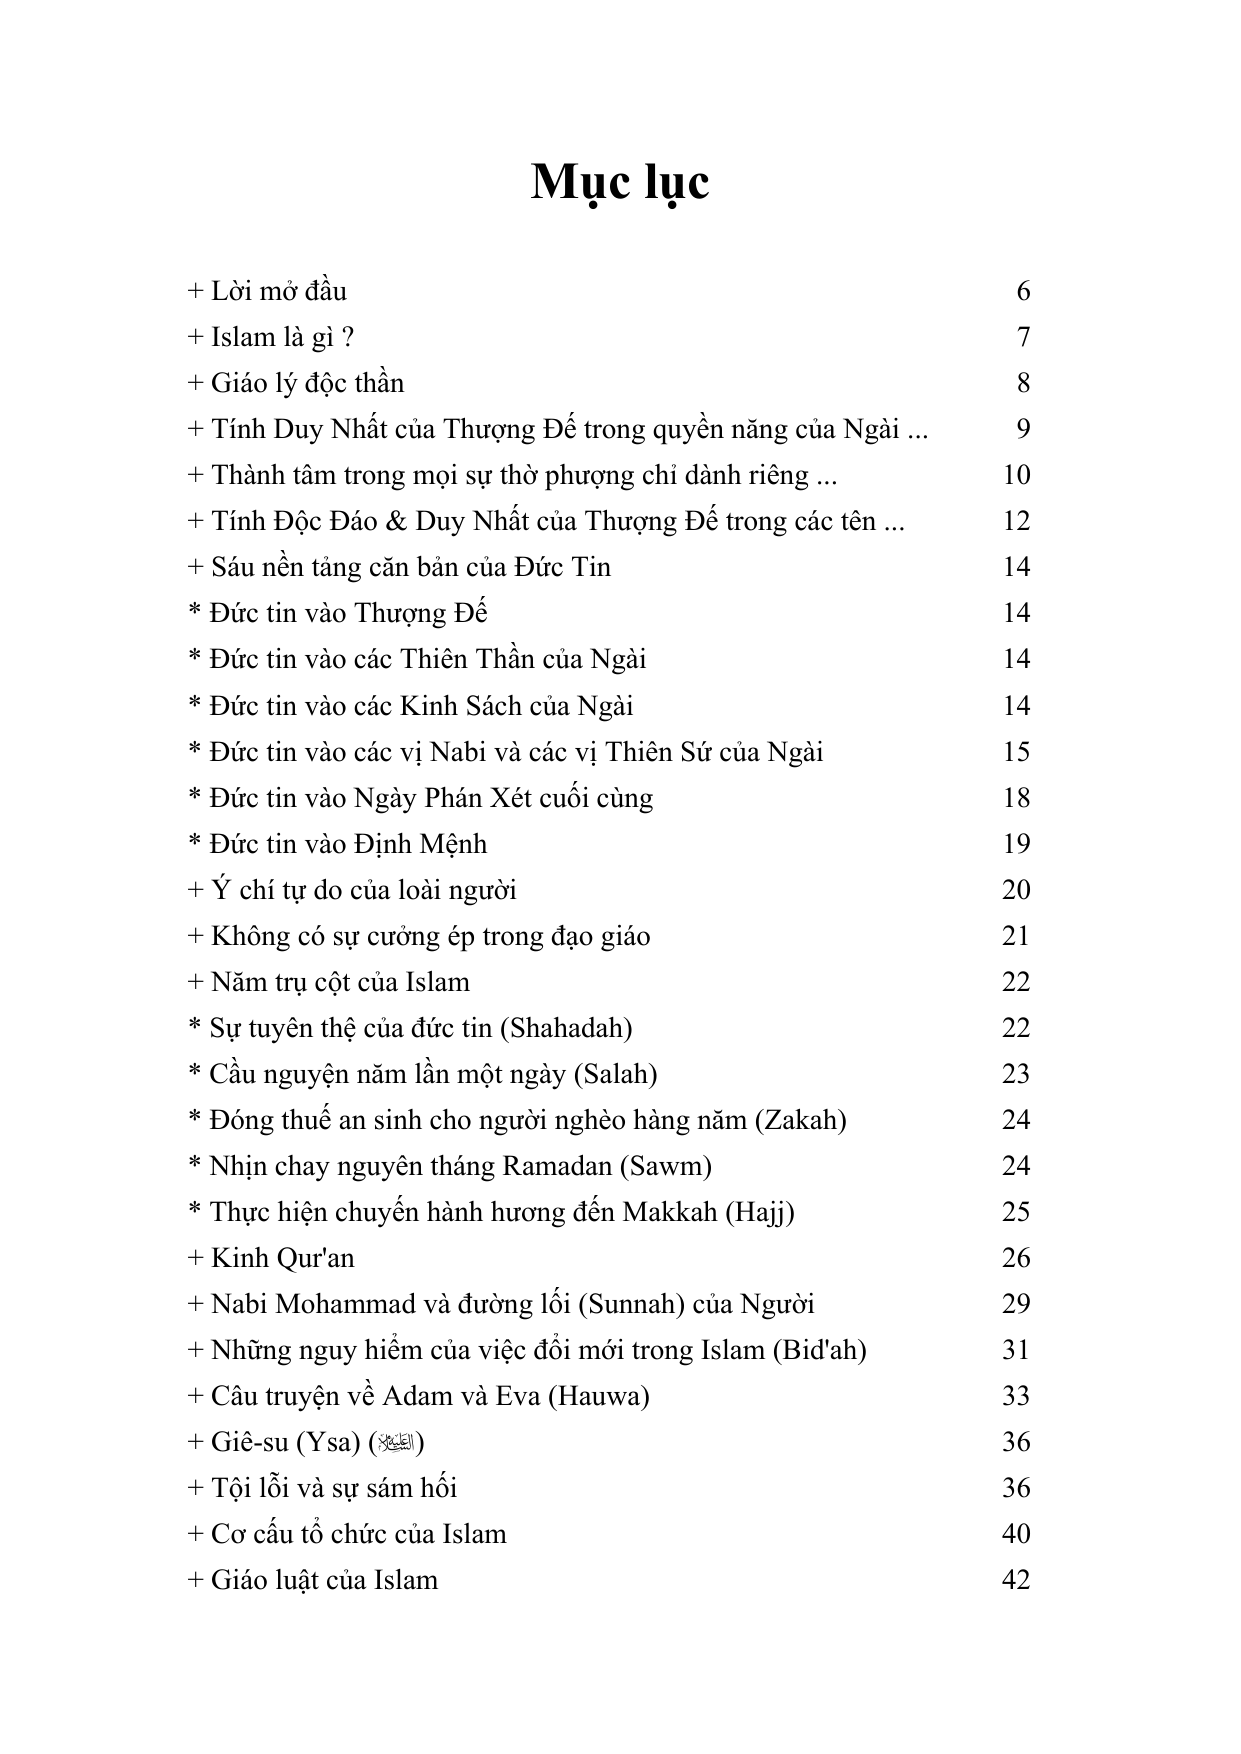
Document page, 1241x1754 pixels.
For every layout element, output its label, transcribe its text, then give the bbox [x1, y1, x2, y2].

text * Đức tin vào các vị Nabi và các vị Thiên Sứ của Ngài 15 [187, 734, 1053, 767]
text * Đức tin vào các Thiên Thần của Ngài 14 [187, 642, 1053, 675]
text * Thực hiện chuyến hành hương đến Makkah (Hajj) 25 [187, 1194, 1053, 1228]
text + Sáu nền tảng căn bản của Đức Tin 14 [187, 549, 1053, 583]
text + Kinh Qur'an 26 [187, 1240, 1053, 1274]
text + Islam là gì ? 7 [187, 319, 1053, 353]
text + Giáo luật của Islam 42 [187, 1562, 1053, 1596]
text * Đức tin vào Định Mệnh 19 [187, 826, 1053, 859]
text + Tính Độc Đáo & Duy Nhất của Thượng Đế trong các tên ... 12 [187, 503, 1053, 537]
text * Đóng thuế an sinh cho người nghèo hàng năm (Zakah) 24 [187, 1102, 1053, 1136]
text + Nabi Mohammad và đường lối (Sunnah) của Người 29 [187, 1286, 1053, 1320]
text Mục lục [187, 150, 1053, 210]
text * Nhịn chay nguyên tháng Ramadan (Sawm) 24 [187, 1148, 1053, 1182]
text * Đức tin vào các Kinh Sách của Ngài 14 [187, 688, 1053, 721]
text * Sự tuyên thệ của đức tin (Shahadah) 22 [187, 1010, 1053, 1043]
text + Ý chí tự do của loài người 20 [187, 872, 1053, 905]
text + Giê-su (Ysa) () 36 [187, 1424, 1053, 1458]
text + Cơ cấu tổ chức của Islam 40 [187, 1516, 1053, 1550]
text + Năm trụ cột của Islam 22 [187, 964, 1053, 997]
text * Cầu nguyện năm lần một ngày (Salah) 23 [187, 1056, 1053, 1089]
text + Thành tâm trong mọi sự thờ phượng chỉ dành riêng ... 10 [187, 457, 1053, 491]
text + Những nguy hiểm của việc đổi mới trong Islam (Bid'ah) 31 [187, 1332, 1053, 1366]
text + Tội lỗi và sự sám hối 36 [187, 1470, 1053, 1504]
text + Câu truyện về Adam và Eva (Hauwa) 33 [187, 1378, 1053, 1412]
text + Lời mở đầu 6 [187, 273, 1053, 307]
text * Đức tin vào Thượng Đế 14 [187, 596, 1053, 629]
text + Tính Duy Nhất của Thượng Đế trong quyền năng của Ngài ... 9 [187, 411, 1053, 445]
text + Không có sự cưởng ép trong đạo giáo 21 [187, 918, 1053, 951]
text + Giáo lý độc thần 8 [187, 365, 1053, 399]
text * Đức tin vào Ngày Phán Xét cuối cùng 18 [187, 780, 1053, 813]
